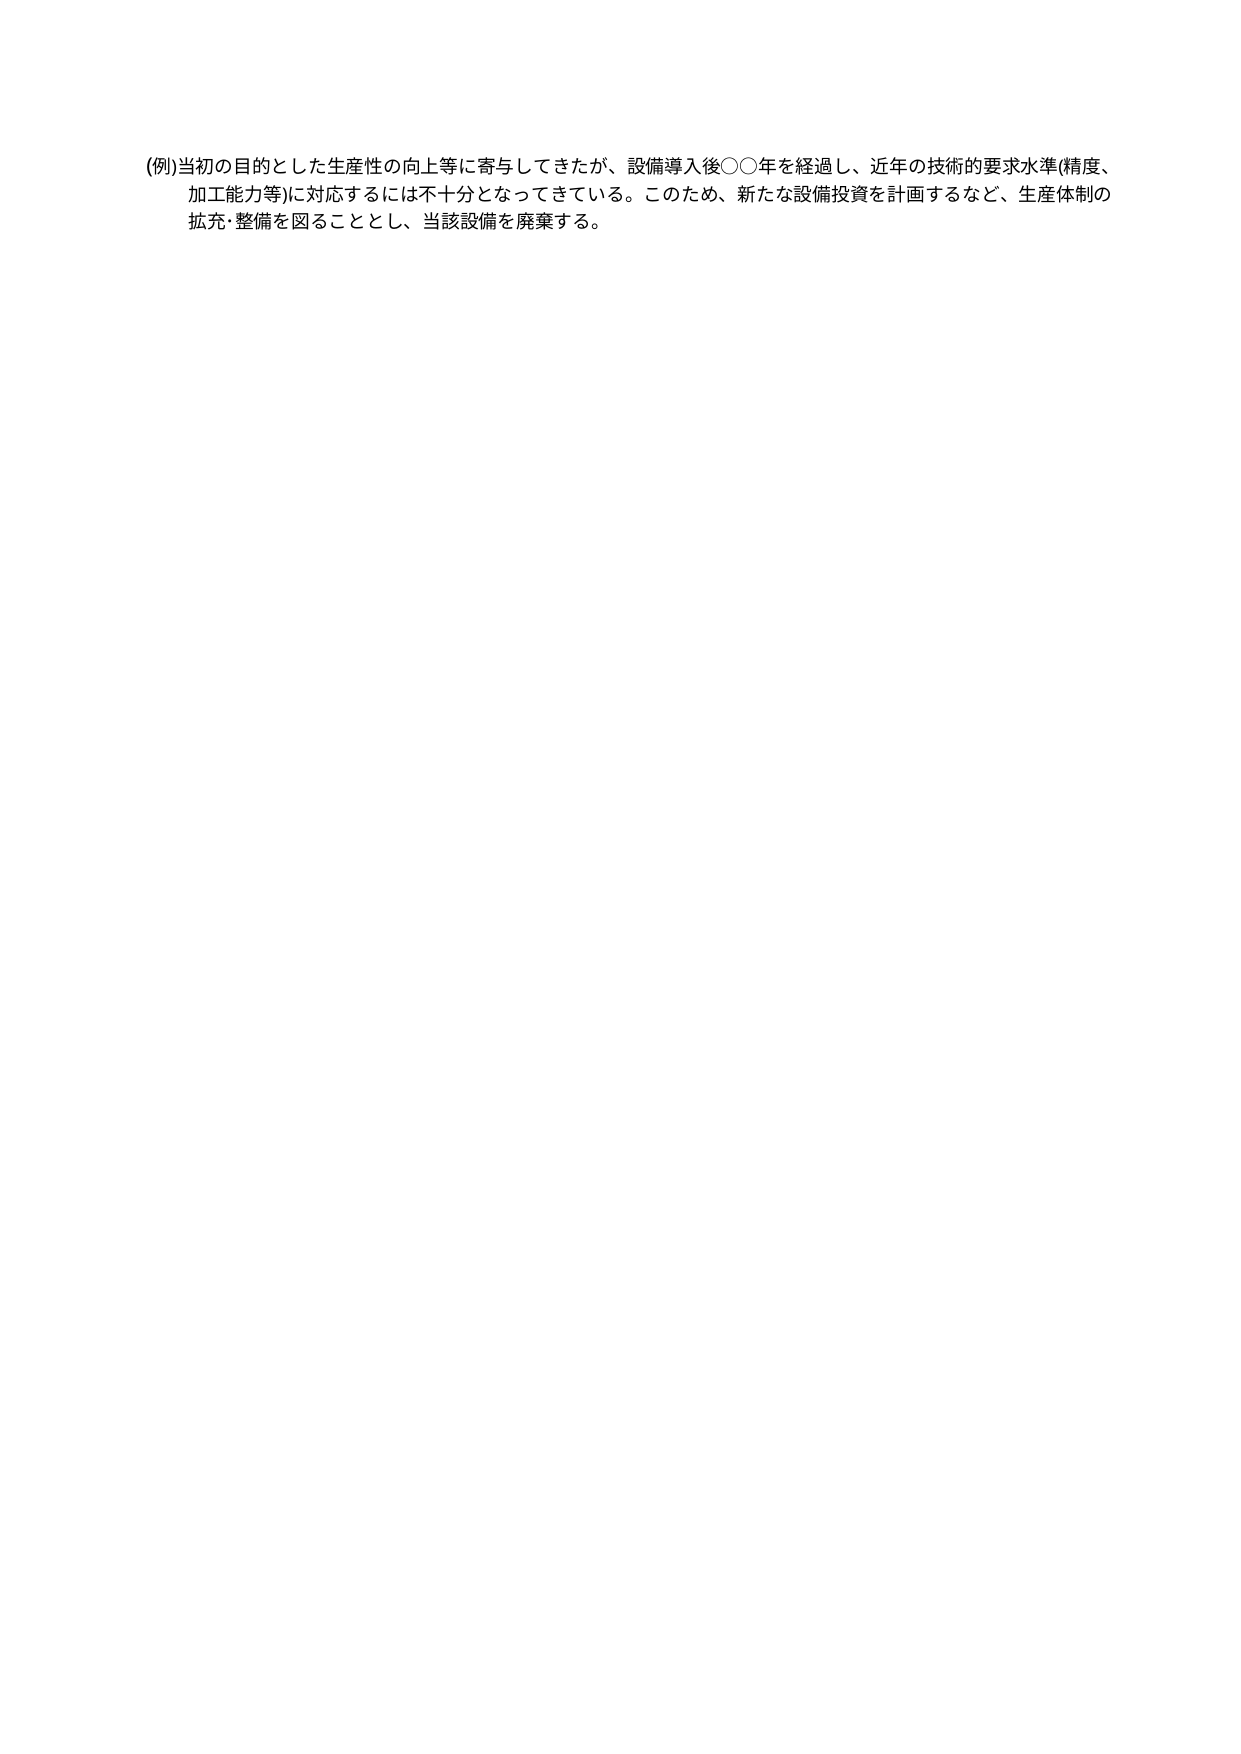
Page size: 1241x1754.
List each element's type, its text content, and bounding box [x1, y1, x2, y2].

text (例)当初の目的とした生産性の向上等に寄与してきたが、設備導入後○○年を経過し、近年の技術的要求水準(精度、加工能力等)に対応するには不十分となってきている。このため、新たな設備投資を計画するなど、生産体制の拡充･整備を図ることとし、当該設備を廃棄する。 [146, 150, 1116, 234]
